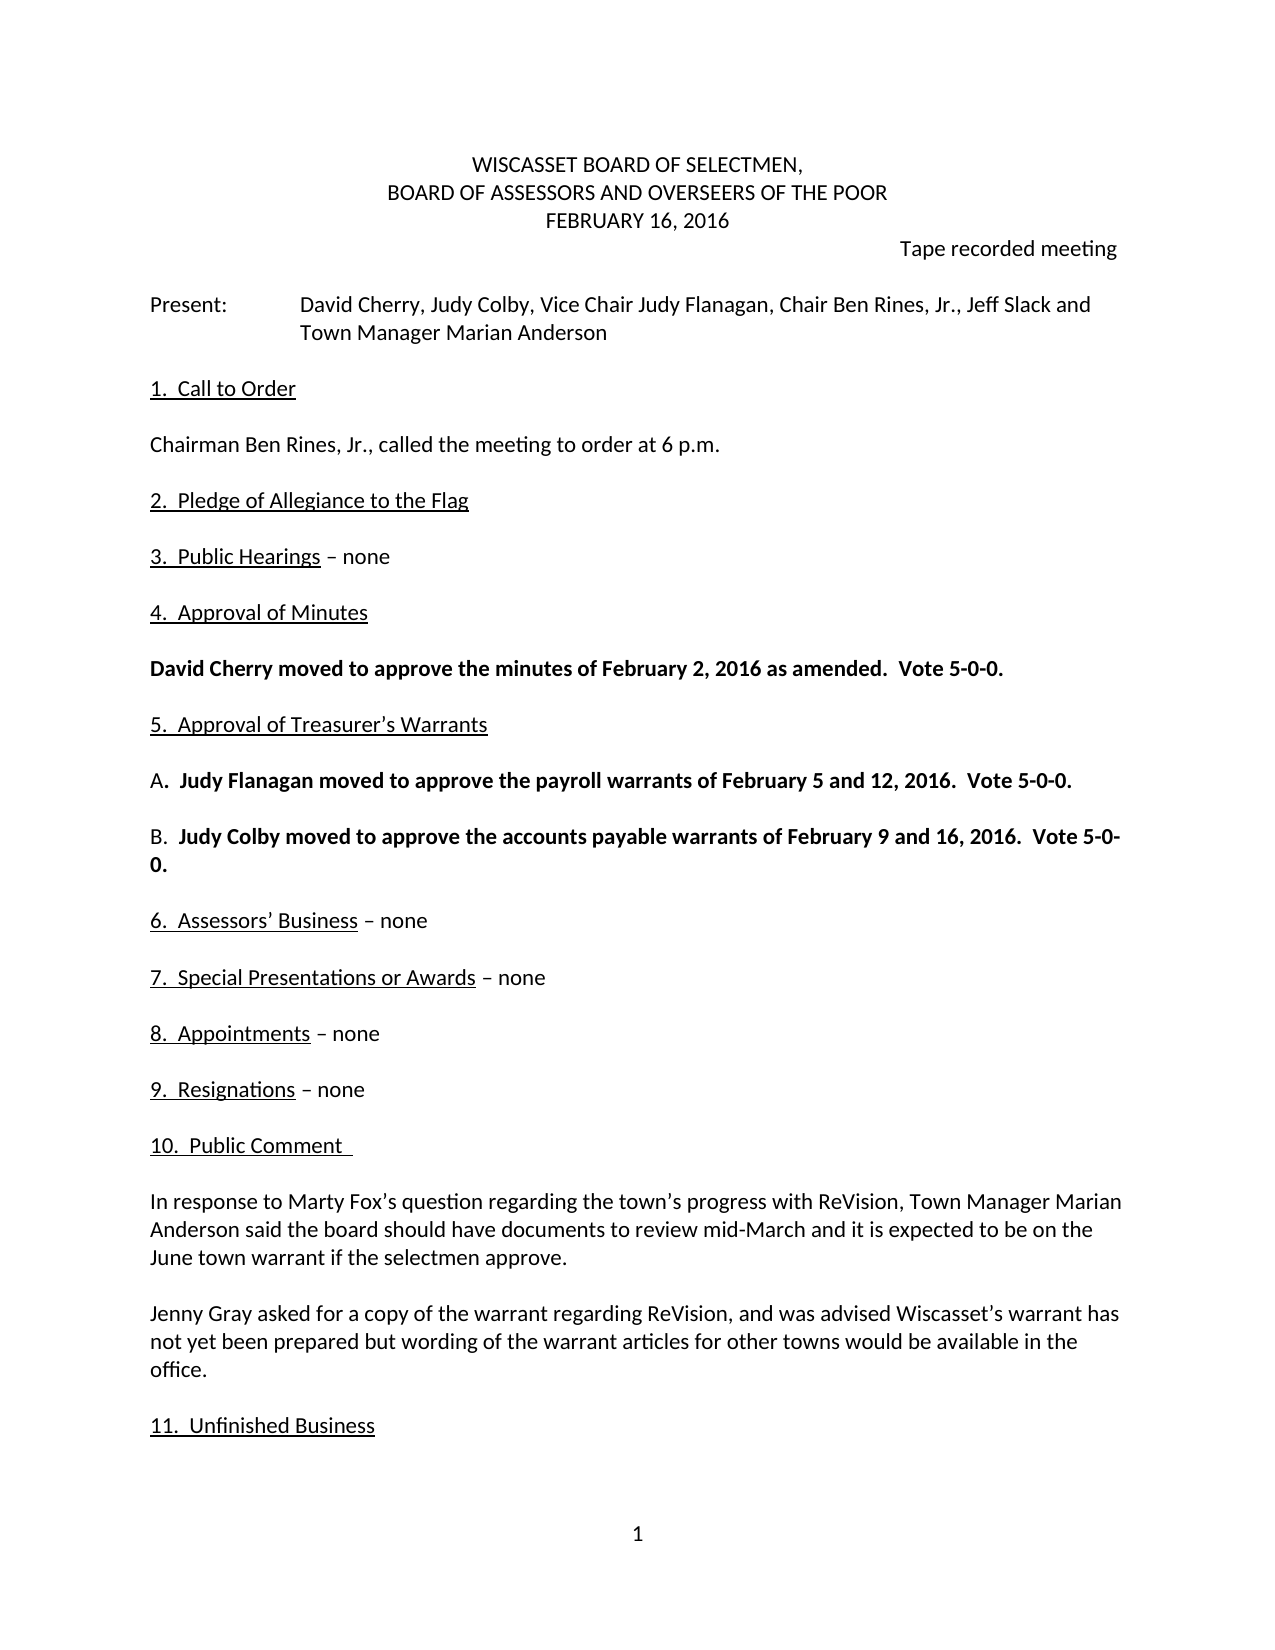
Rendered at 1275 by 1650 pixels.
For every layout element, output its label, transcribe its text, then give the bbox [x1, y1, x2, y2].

text A. Judy Flanagan moved to approve the payroll warrants of February 5 and 12, 2016. Vote 5-0-0. [150, 766, 1125, 794]
text In response to Marty Fox’s question regarding the town’s progress with ReVision, Town Manager Marian Anderson said the board should have documents to review mid-March and it is expected to be on the June town warrant if the selectmen approve. [150, 1187, 1125, 1271]
text WISCASSET BOARD OF SELECTMEN, [150, 150, 1125, 178]
text 1. Call to Order [150, 374, 1125, 402]
text 5. Approval of Treasurer’s Warrants [150, 710, 1125, 738]
text 3. Public Hearings – none [150, 542, 1125, 570]
text 4. Approval of Minutes [150, 598, 1125, 626]
text David Cherry moved to approve the minutes of February 2, 2016 as amended. Vote 5-0-0. [150, 654, 1125, 682]
text B. Judy Colby moved to approve the accounts payable warrants of February 9 and 16, 2016. Vote 5-0-0. [150, 822, 1125, 878]
text FEBRUARY 16, 2016 [150, 206, 1125, 234]
text BOARD OF ASSESSORS AND OVERSEERS OF THE POOR [150, 178, 1125, 206]
text Jenny Gray asked for a copy of the warrant regarding ReVision, and was advised Wiscasset’s warrant has not yet been prepared but wording of the warrant articles for other towns would be available in the office. [150, 1299, 1125, 1383]
text 2. Pledge of Allegiance to the Flag [150, 486, 1125, 514]
text 10. Public Comment [150, 1131, 1125, 1159]
text Town Manager Marian Anderson [300, 318, 1125, 346]
text 8. Appointments – none [150, 1019, 1125, 1047]
text Present: David Cherry, Judy Colby, Vice Chair Judy Flanagan, Chair Ben Rines, Jr., Jeff Slack and [150, 290, 1125, 318]
text 11. Unfinished Business [150, 1411, 1125, 1439]
text Chairman Ben Rines, Jr., called the meeting to order at 6 p.m. [150, 430, 1125, 458]
text 6. Assessors’ Business – none [150, 907, 1125, 934]
text Tape recorded meeting [150, 234, 1125, 262]
text 7. Special Presentations or Awards – none [150, 963, 1125, 991]
text 9. Resignations – none [150, 1075, 1125, 1103]
